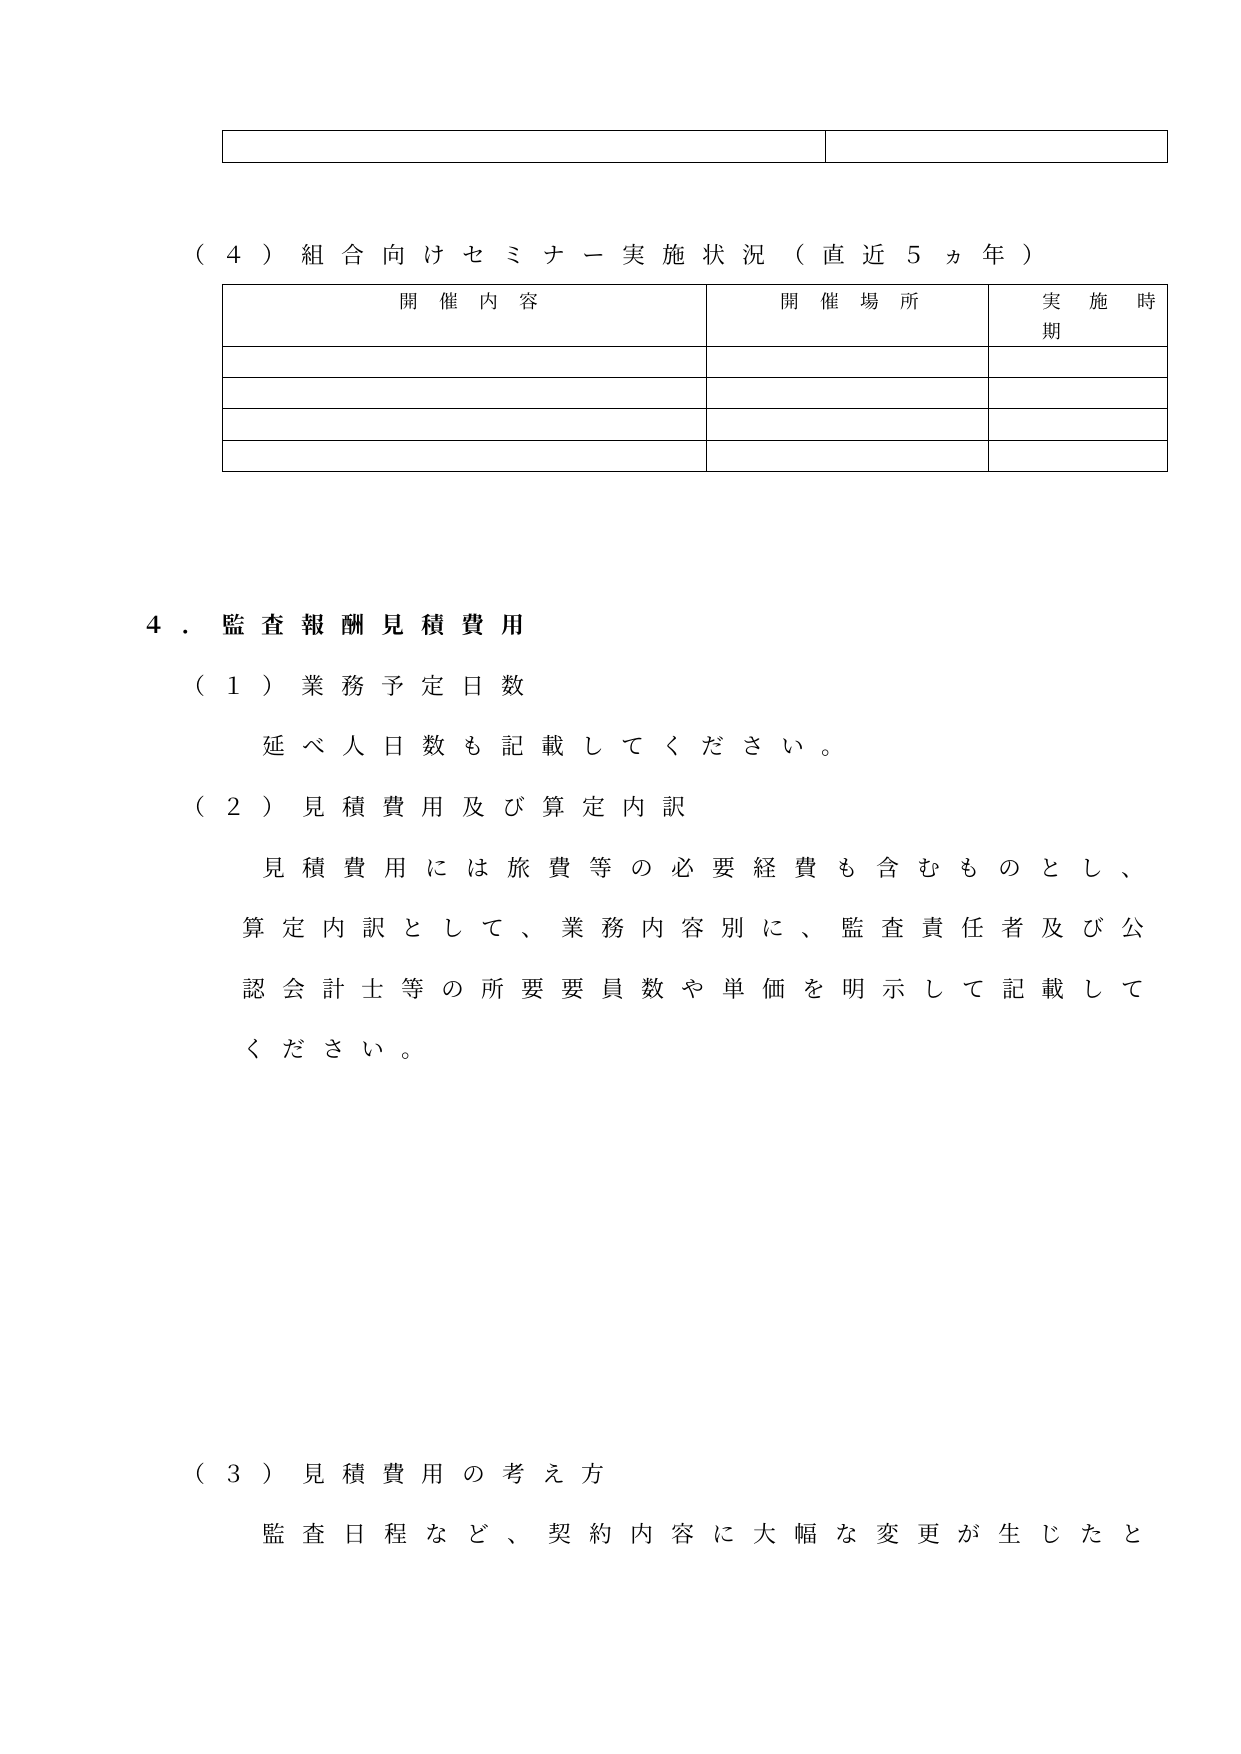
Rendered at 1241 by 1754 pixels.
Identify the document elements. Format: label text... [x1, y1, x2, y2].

table_cell [223, 347, 706, 377]
table_cell [989, 347, 1167, 377]
table_header 開 催 場 所 [707, 285, 988, 346]
table_cell [223, 131, 825, 162]
table_cell [707, 378, 988, 408]
table_header 開 催 内 容 [223, 285, 706, 346]
table_cell [707, 409, 988, 439]
text （３）見積費用の考え方 [162, 1442, 1162, 1503]
table_cell [223, 441, 706, 471]
table_cell [826, 131, 1167, 162]
table_cell [989, 441, 1167, 471]
table_cell [223, 409, 706, 439]
table_cell [223, 378, 706, 408]
table_cell [989, 409, 1167, 439]
text 延べ人日数も記載してください。 [222, 714, 1162, 775]
text （４）組合向けセミナー実施状況（直近５ヵ年） [102, 223, 1162, 284]
table_header 実 施 時 期 [989, 285, 1167, 346]
text （２）見積費用及び算定内訳 [162, 775, 1162, 836]
table_cell [989, 378, 1167, 408]
table_cell [707, 441, 988, 471]
table_cell [707, 347, 988, 377]
text ４．監査報酬見積費用 [122, 593, 1162, 654]
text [222, 1503, 1162, 1563]
text （１）業務予定日数 [162, 654, 1162, 714]
text 見積費用には旅費等の必要経費も含むものとし、算定内訳として、業務内容別に、監査責任者及び公認会計士等の所要要員数や単価を明示して記載してください。 [222, 836, 1162, 1078]
